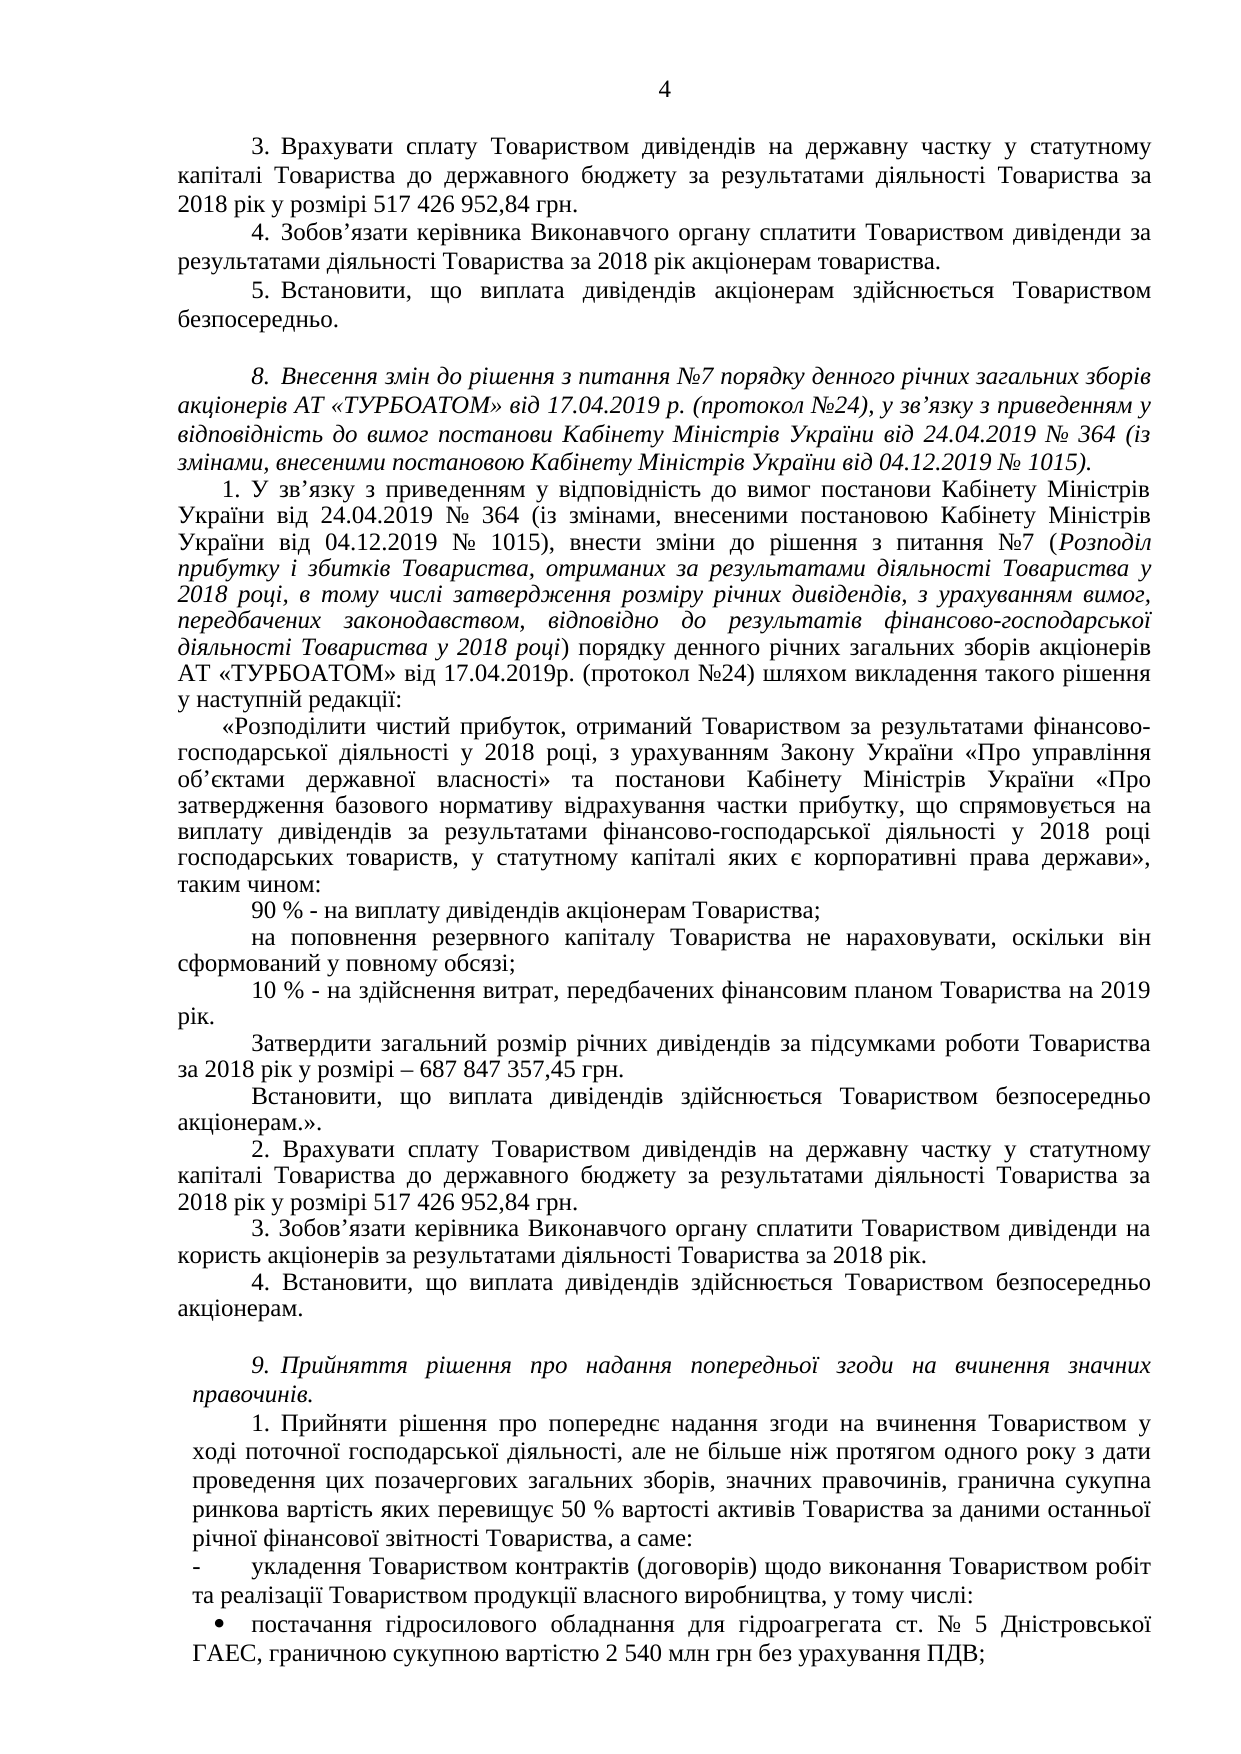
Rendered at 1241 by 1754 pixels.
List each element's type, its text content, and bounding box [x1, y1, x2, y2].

text на поповнення резервного капіталу Товариства не нараховувати, оскільки він сформований у повному обсязі; [177, 924, 1152, 977]
list Прийняття рішення про надання попередньої згоди на вчинення значних правочинів. [192, 1350, 1152, 1408]
text 10 % - на здійснення витрат, передбачених фінансовим планом Товариства на 2019 рік. [177, 978, 1152, 1030]
list постачання гідросилового обладнання для гідроагрегата ст. № 5 Дністровської ГАЕС, граничною сукупною вартістю 2 540 млн грн без урахування ПДВ; [192, 1609, 1152, 1666]
list Прийняти рішення про попереднє надання згоди на вчинення Товариством у ході поточної господарської діяльності, але не більше ніж протягом одного року з дати проведення цих позачергових загальних зборів, значних правочинів, гранична сукупна ринкова вартість яких перевищує 50 % вартості активів Товариства за даними останньої річної фінансової звітності Товариства, а саме: [192, 1408, 1152, 1551]
list Врахувати сплату Товариством дивідендів на державну частку у статутному капіталі Товариства до державного бюджету за результатами діяльності Товариства за 2018 рік у розмірі 517 426 952,84 грн. [177, 131, 1152, 217]
text «Розподілити чистий прибуток, отриманий Товариством за результатами фінансово-господарської діяльності у 2018 році, з урахуванням Закону України «Про управління об’єктами державної власності» та постанови Кабінету Міністрів України «Про затвердження базового нормативу відрахування частки прибутку, що спрямовується на виплату дивідендів за результатами фінансово-господарської діяльності у 2018 році господарських товариств, у статутному капіталі яких є корпоративні права держави», таким чином: [177, 713, 1152, 897]
list Внесення змін до рішення з питання №7 порядку денного річних загальних зборів акціонерів АТ «ТУРБОАТОМ» від 17.04.2019 р. (протокол №24), у зв’язку з приведенням у відповідність до вимог постанови Кабінету Міністрів України від 24.04.2019 № 364 (із змінами, внесеними постановою Кабінету Міністрів України від 04.12.2019 № 1015). [177, 361, 1152, 476]
text Встановити, що виплата дивідендів здійснюється Товариством безпосередньо акціонерам.». [177, 1084, 1152, 1136]
text 90 % - на виплату дивідендів акціонерам Товариства; [177, 898, 1127, 924]
text Затвердити загальний розмір річних дивідендів за підсумками роботи Товариства за 2018 рік у розмірі – 687 847 357,45 грн. [177, 1031, 1152, 1083]
list укладення Товариством контрактів (договорів) щодо виконання Товариством робіт та реалізації Товариством продукції власного виробництва, у тому числі: [192, 1551, 1152, 1609]
list Встановити, що виплата дивідендів акціонерам здійснюється Товариством безпосередньо. [177, 275, 1152, 332]
text 2. Врахувати сплату Товариством дивідендів на державну частку у статутному капіталі Товариства до державного бюджету за результатами діяльності Товариства за 2018 рік у розмірі 517 426 952,84 грн. [177, 1137, 1152, 1215]
text 4. Встановити, що виплата дивідендів здійснюється Товариством безпосередньо акціонерам. [177, 1269, 1152, 1321]
text 3. Зобов’язати керівника Виконавчого органу сплатити Товариством дивіденди на користь акціонерів за результатами діяльності Товариства за 2018 рік. [177, 1216, 1152, 1268]
text 1. У зв’язку з приведенням у відповідність до вимог постанови Кабінету Міністрів України від 24.04.2019 № 364 (із змінами, внесеними постановою Кабінету Міністрів України від 04.12.2019 № 1015), внести зміни до рішення з питання №7 (Розподіл прибутку і збитків Товариства, отриманих за результатами діяльності Товариства у 2018 році, в тому числі затвердження розміру річних дивідендів, з урахуванням вимог, передбачених законодавством, відповідно до результатів фінансово-господарської діяльності Товариства у 2018 році) порядку денного річних загальних зборів акціонерів АТ «ТУРБОАТОМ» від 17.04.2019р. (протокол №24) шляхом викладення такого рішення у наступній редакції: [177, 477, 1152, 713]
list Зобов’язати керівника Виконавчого органу сплатити Товариством дивіденди за результатами діяльності Товариства за 2018 рік акціонерам товариства. [177, 217, 1152, 275]
